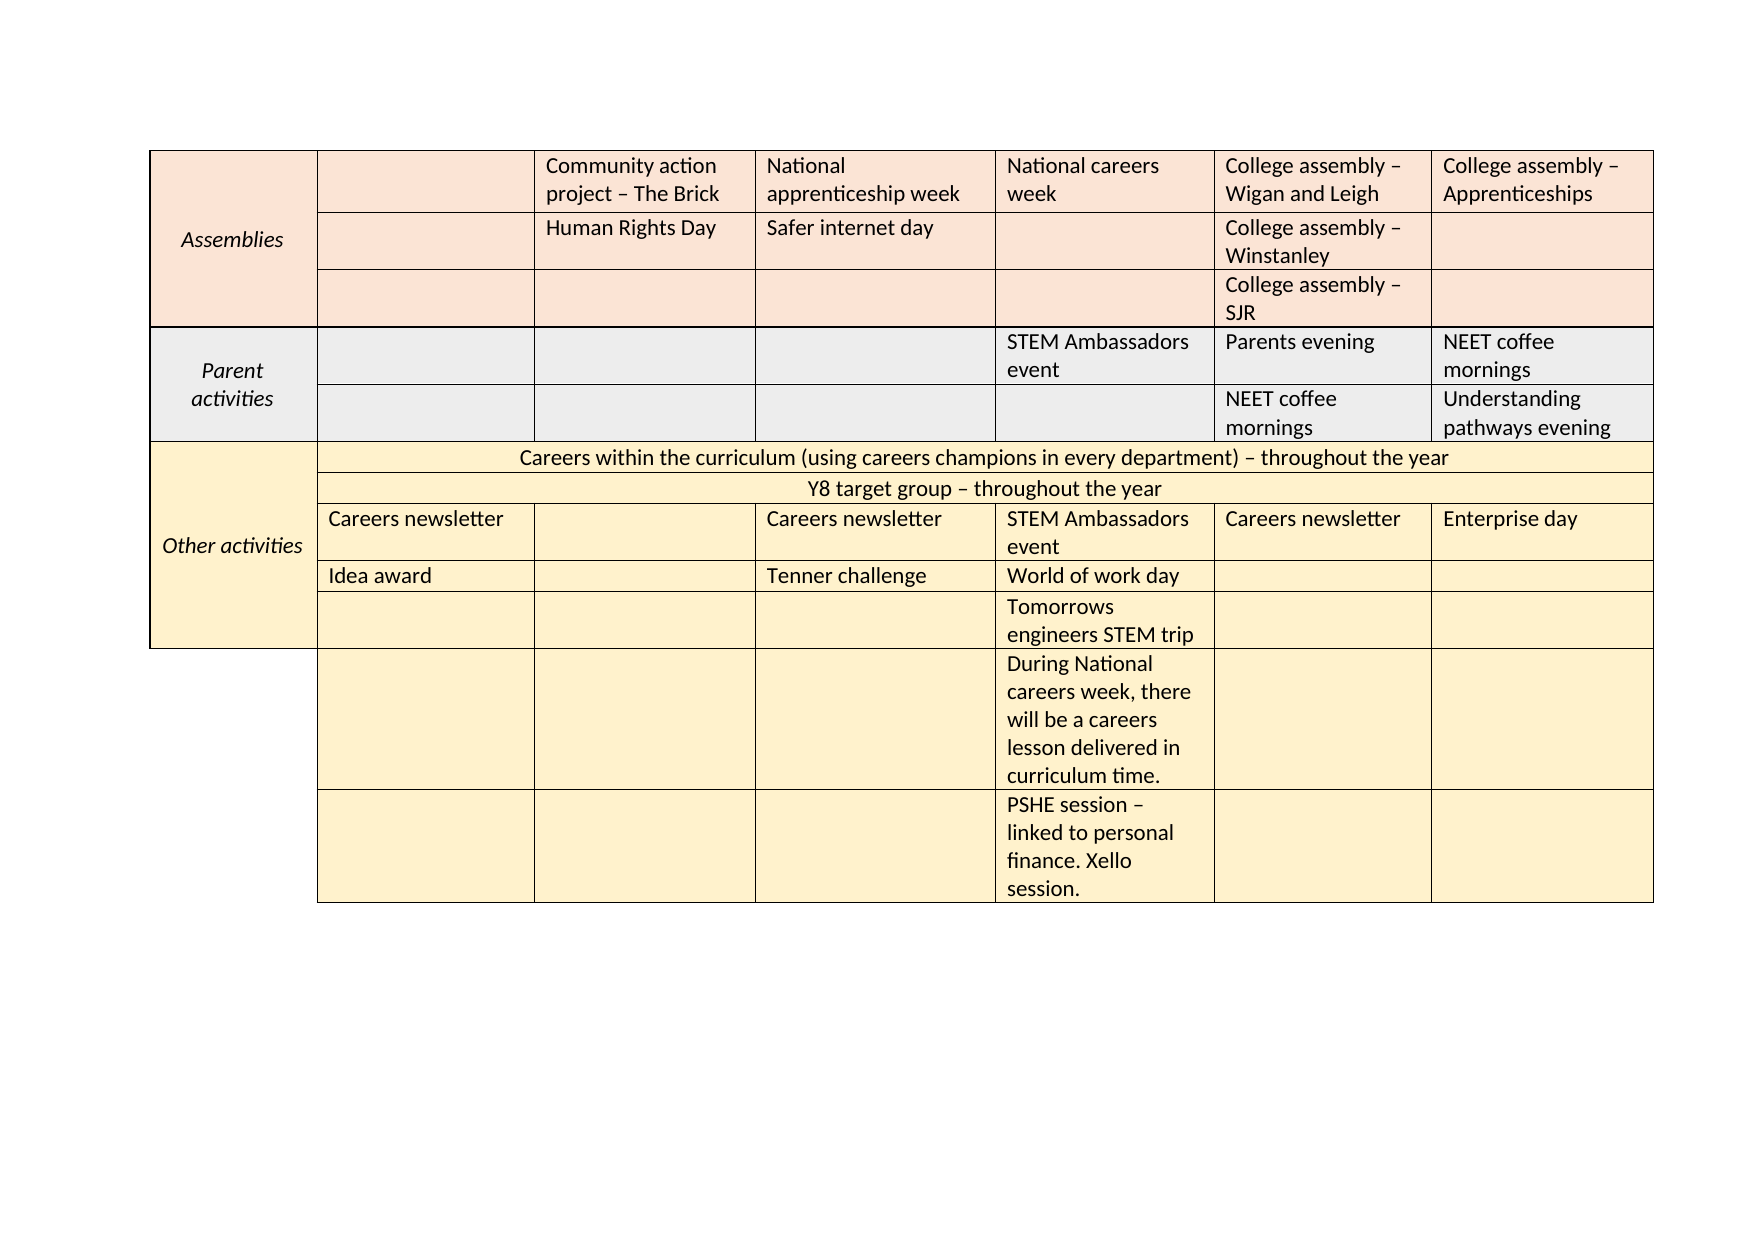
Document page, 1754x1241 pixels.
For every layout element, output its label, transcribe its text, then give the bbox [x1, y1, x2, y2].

table_cell World of work day [996, 561, 1214, 591]
table_cell Understanding pathways evening [1432, 385, 1653, 441]
table_cell Careers within the curriculum (using careers champions in every department) – throughout the year [318, 442, 1653, 472]
table_cell [1432, 592, 1653, 648]
table_cell [535, 592, 755, 648]
table_cell [535, 649, 755, 789]
table_cell NEET coffee mornings [1215, 385, 1431, 441]
table_cell STEM Ambassadors event [996, 504, 1214, 560]
table_cell [535, 270, 755, 326]
table_cell [318, 151, 534, 212]
table_cell Tomorrows engineers STEM trip [996, 592, 1214, 648]
table_cell [535, 790, 755, 902]
table_cell [756, 270, 995, 326]
table_cell [1215, 561, 1431, 591]
table_cell [756, 649, 995, 789]
table_cell National careers week [996, 151, 1214, 212]
table_cell [1215, 790, 1431, 902]
table_cell [996, 213, 1214, 269]
table_cell Careers newsletter [318, 504, 534, 560]
table_cell During National careers week, there will be a careers lesson delivered in curriculum time. [996, 649, 1214, 789]
table_cell [318, 790, 534, 902]
table_cell [996, 385, 1214, 441]
table_cell [756, 592, 995, 648]
table_cell [1432, 213, 1653, 269]
table_cell [1215, 592, 1431, 648]
table_cell Enterprise day [1432, 504, 1653, 560]
table_cell NEET coffee mornings [1432, 328, 1653, 383]
table_cell Parent activities [151, 328, 317, 441]
table_cell [756, 385, 995, 441]
table_cell Idea award [318, 561, 534, 591]
table_cell College assembly – Winstanley [1215, 213, 1431, 269]
table_cell Parents evening [1215, 328, 1431, 383]
table_cell [1432, 270, 1653, 326]
table_cell [318, 270, 534, 326]
table_cell College assembly – Apprenticeships [1432, 151, 1653, 212]
table_cell [535, 504, 755, 560]
table_cell [535, 385, 755, 441]
table_cell [318, 592, 534, 648]
table_cell [756, 328, 995, 383]
table_cell Human Rights Day [535, 213, 755, 269]
table_cell Other activities [151, 442, 317, 648]
table_cell [756, 790, 995, 902]
table_cell [1432, 790, 1653, 902]
table_cell College assembly – Wigan and Leigh [1215, 151, 1431, 212]
table_cell [535, 561, 755, 591]
table_cell [1432, 561, 1653, 591]
table_cell [318, 213, 534, 269]
table_cell [318, 385, 534, 441]
table_cell Careers newsletter [756, 504, 995, 560]
table_cell PSHE session – linked to personal finance. Xello session. [996, 790, 1214, 902]
table_cell National apprenticeship week [756, 151, 995, 212]
table_cell [535, 328, 755, 383]
table_cell [1432, 649, 1653, 789]
table_cell [318, 649, 534, 789]
table_cell [318, 328, 534, 383]
table_cell Safer internet day [756, 213, 995, 269]
table_cell [996, 270, 1214, 326]
table_cell Y8 target group – throughout the year [318, 473, 1653, 503]
table_cell Assemblies [151, 151, 317, 326]
table_cell Community action project – The Brick [535, 151, 755, 212]
table_cell [1215, 649, 1431, 789]
table_cell College assembly – SJR [1215, 270, 1431, 326]
table_cell Careers newsletter [1215, 504, 1431, 560]
table_cell STEM Ambassadors event [996, 328, 1214, 383]
table_cell Tenner challenge [756, 561, 995, 591]
